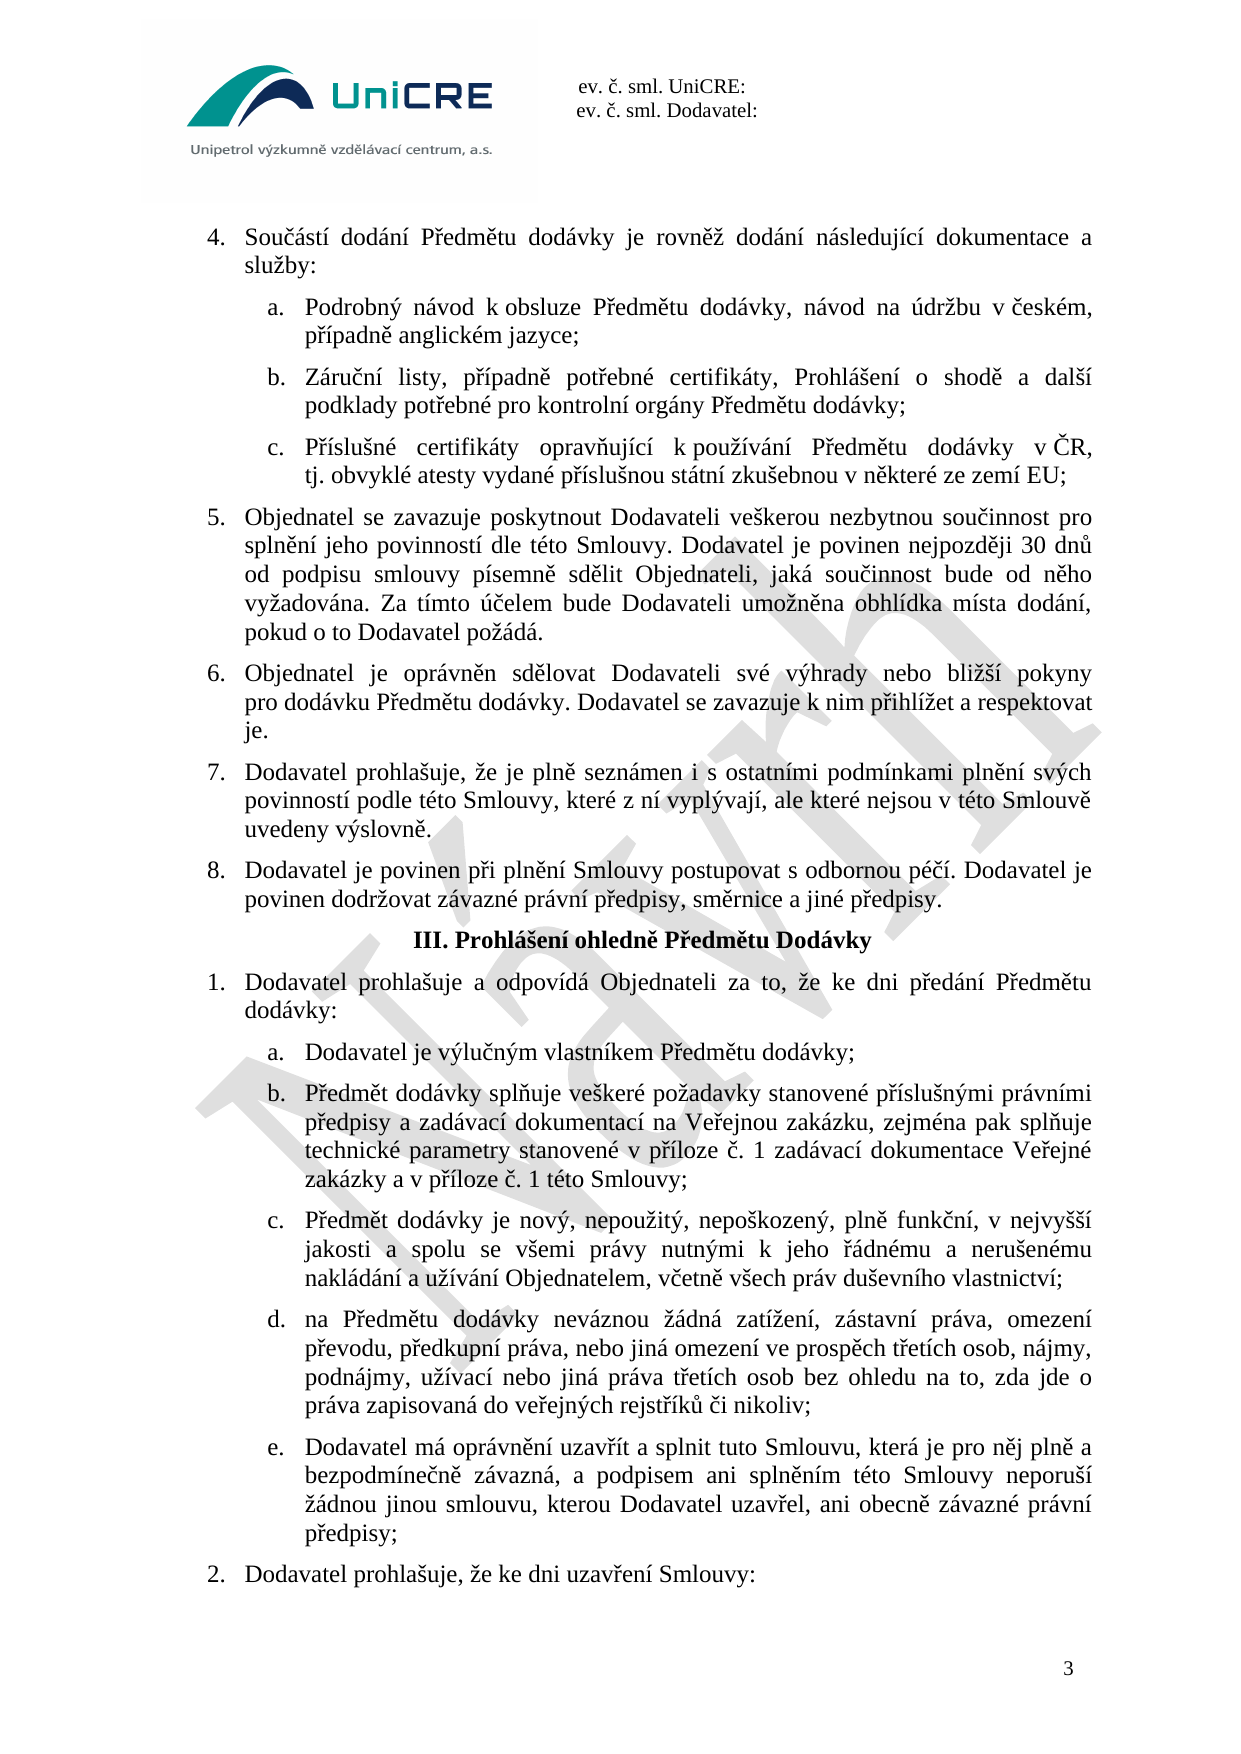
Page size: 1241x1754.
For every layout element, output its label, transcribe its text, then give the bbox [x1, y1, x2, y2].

list na Předmětu dodávky neváznou žádná zatížení, zástavní práva, omezení převodu, předkupní práva, nebo jiná omezení ve prospěch třetích osob, nájmy, podnájmy, užívací nebo jiná práva třetích osob bez ohledu na to, zda jde o práva zapisovaná do veřejných rejstříků či nikoliv; [267, 1304, 1093, 1419]
list Dodavatel je povinen při plnění Smlouvy postupovat s odbornou péčí. Dodavatel je povinen dodržovat závazné právní předpisy, směrnice a jiné předpisy. [207, 855, 1093, 913]
list Příslušné certifikáty opravňující k používání Předmětu dodávky v ČR, tj. obvyklé atesty vydané příslušnou státní zkušebnou v některé ze zemí EU; [267, 432, 1093, 489]
list Součástí dodání Předmětu dodávky je rovněž dodání následující dokumentace a služby: [207, 222, 1093, 279]
list Dodavatel prohlašuje, že je plně seznámen i s ostatními podmínkami plnění svých povinností podle této Smlouvy, které z ní vyplývají, ale které nejsou v této Smlouvě uvedeny výslovně. [207, 757, 1093, 843]
list Záruční listy, případně potřebné certifikáty, Prohlášení o shodě a další podklady potřebné pro kontrolní orgány Předmětu dodávky; [267, 362, 1093, 419]
list Objednatel je oprávněn sdělovat Dodavateli své výhrady nebo bližší pokyny pro dodávku Předmětu dodávky. Dodavatel se zavazuje k nim přihlížet a respektovat je. [207, 658, 1093, 744]
picture [140, 19, 538, 203]
list Objednatel se zavazuje poskytnout Dodavateli veškerou nezbytnou součinnost pro splnění jeho povinností dle této Smlouvy. Dodavatel je povinen nejpozději 30 dnů od podpisu smlouvy písemně sdělit Objednateli, jaká součinnost bude od něho vyžadována. Za tímto účelem bude Dodavateli umožněna obhlídka místa dodání, pokud o to Dodavatel požádá. [207, 502, 1093, 645]
list Dodavatel prohlašuje a odpovídá Objednateli za to, že ke dni předání Předmětu dodávky: [207, 967, 1093, 1024]
list Podrobný návod k obsluze Předmětu dodávky, návod na údržbu v českém, případně anglickém jazyce; [267, 292, 1093, 349]
list Dodavatel je výlučným vlastníkem Předmětu dodávky; [267, 1037, 1093, 1065]
text III. Prohlášení ohledně Předmětu Dodávky [192, 925, 1093, 954]
list Dodavatel má oprávnění uzavřít a splnit tuto Smlouvu, která je pro něj plně a bezpodmínečně závazná, a podpisem ani splněním této Smlouvy neporuší žádnou jinou smlouvu, kterou Dodavatel uzavřel, ani obecně závazné právní předpisy; [267, 1432, 1093, 1547]
list Předmět dodávky je nový, nepoužitý, nepoškozený, plně funkční, v nejvyšší jakosti a spolu se všemi právy nutnými k jeho řádnému a nerušenému nakládání a užívání Objednatelem, včetně všech práv duševního vlastnictví; [267, 1205, 1093, 1292]
list Předmět dodávky splňuje veškeré požadavky stanovené příslušnými právními předpisy a zadávací dokumentací na Veřejnou zakázku, zejména pak splňuje technické parametry stanovené v příloze č. 1 zadávací dokumentace Veřejné zakázky a v příloze č. 1 této Smlouvy; [267, 1078, 1093, 1193]
list Dodavatel prohlašuje, že ke dni uzavření Smlouvy: [207, 1559, 1093, 1588]
